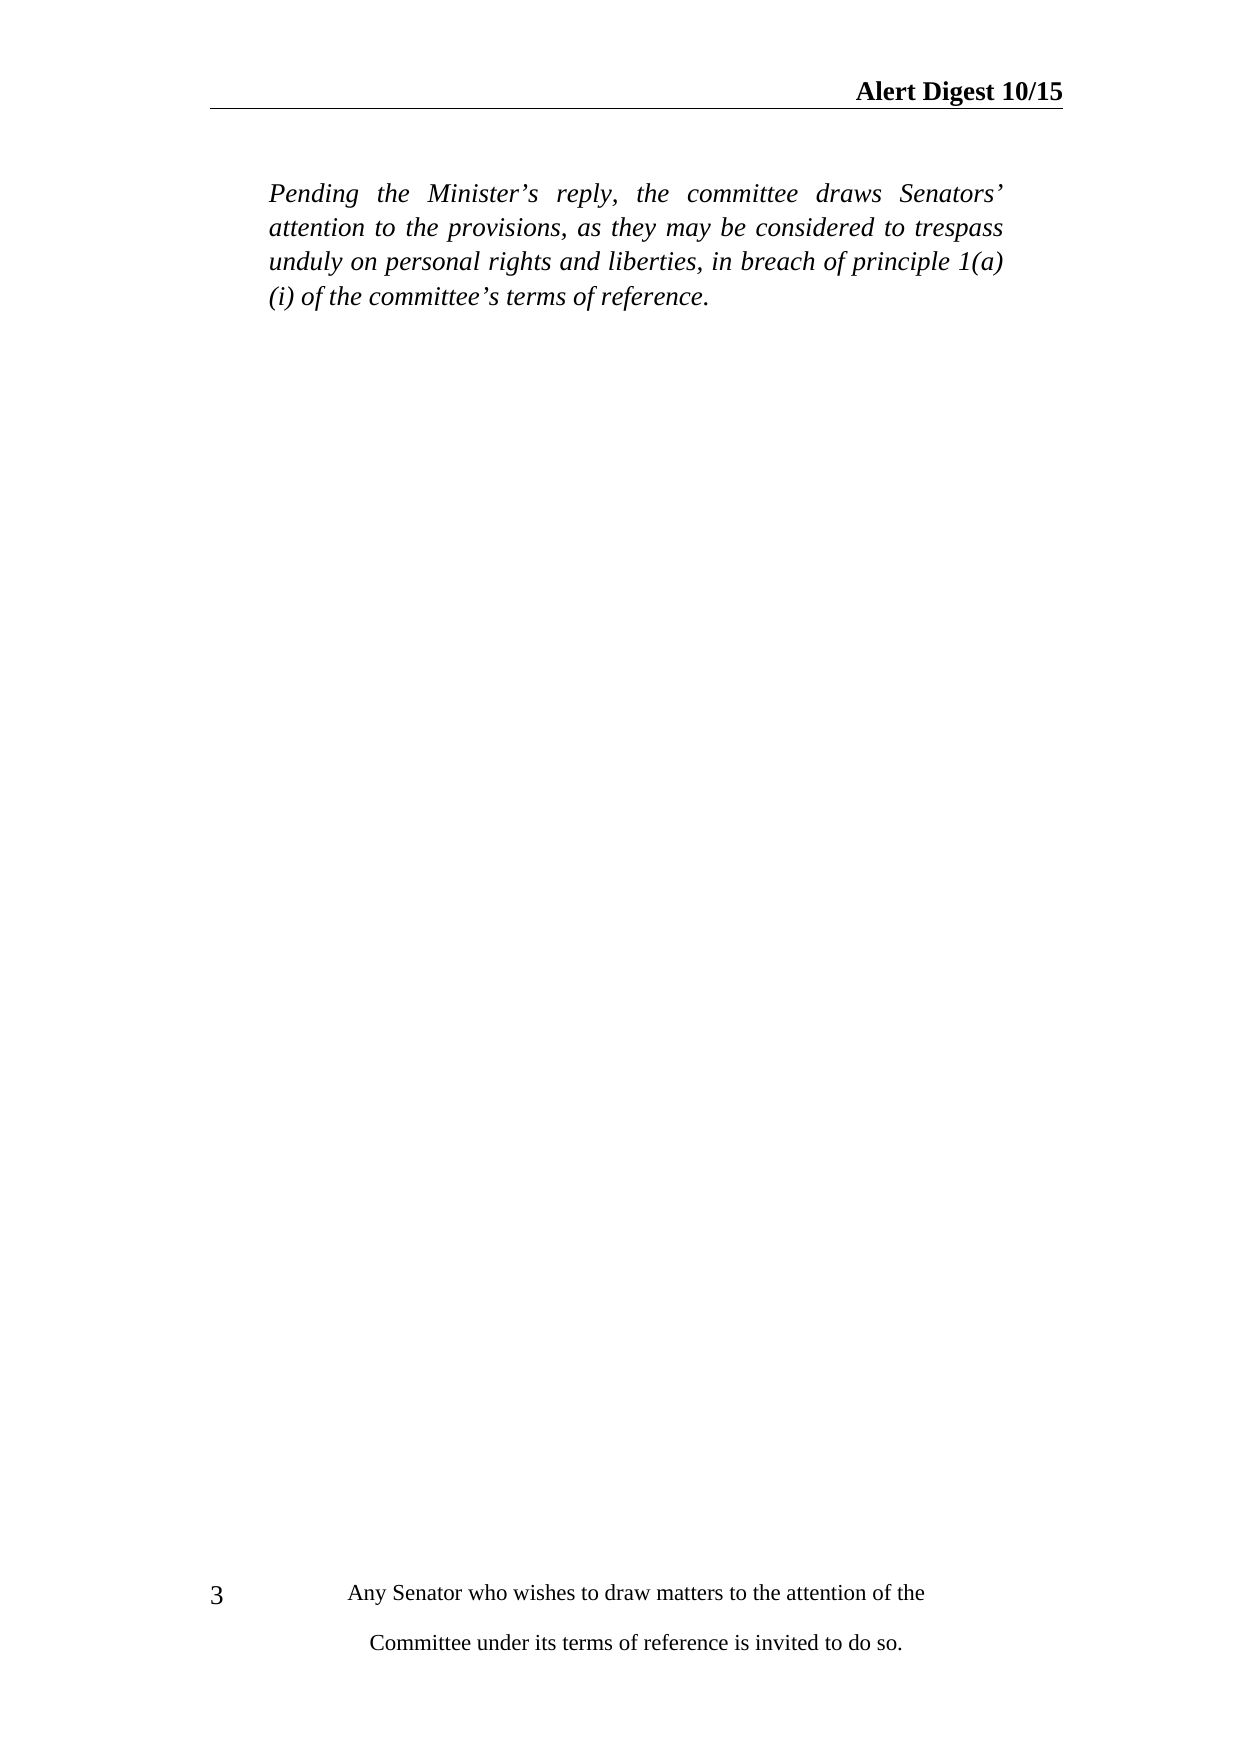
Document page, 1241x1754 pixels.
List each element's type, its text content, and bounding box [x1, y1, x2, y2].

text Pending the Minister’s reply, the committee draws Senators’ attention to the provisions, as they may be considered to trespass unduly on personal rights and liberties, in breach of principle 1(a)(i) of the committee’s terms of reference. [269, 177, 1004, 311]
